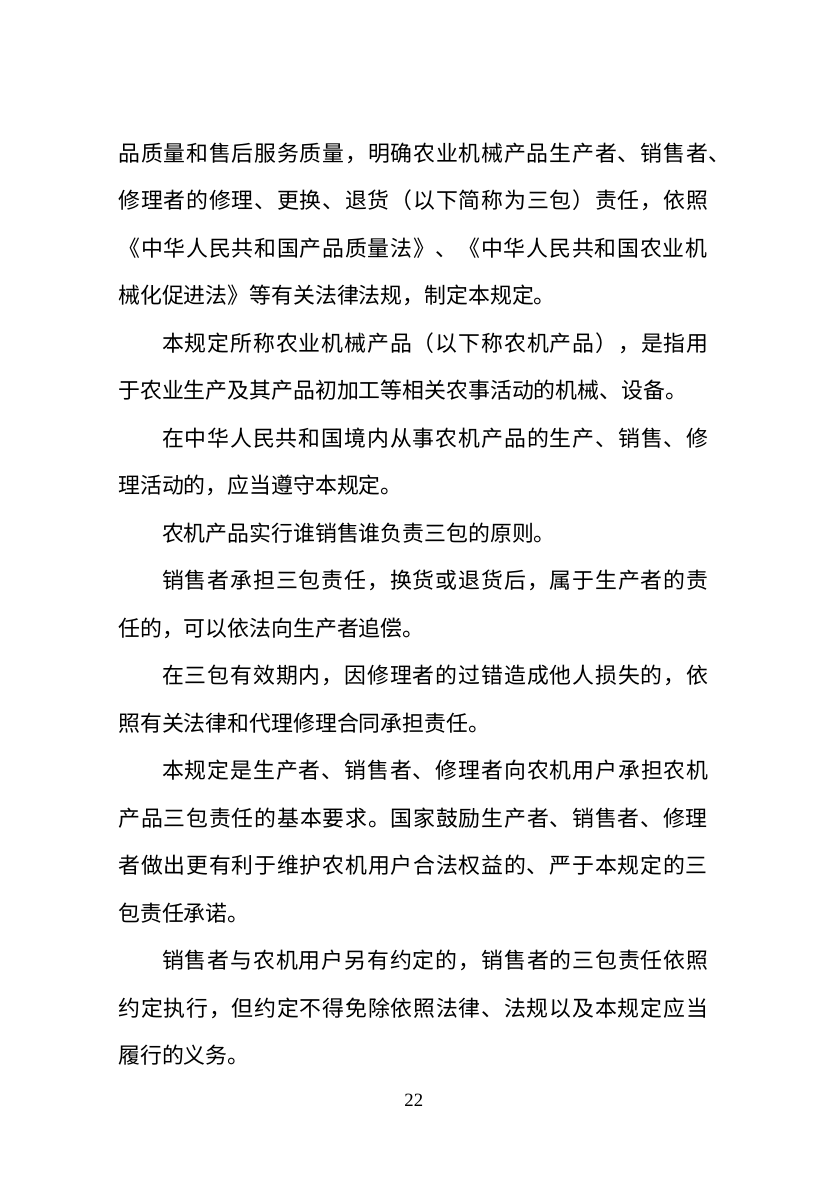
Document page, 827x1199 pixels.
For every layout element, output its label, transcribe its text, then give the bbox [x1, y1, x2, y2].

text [118, 136, 709, 310]
text 本规定是生产者、销售者、修理者向农机用户承担农机产品三包责任的基本要求。国家鼓励生产者、销售者、修理者做出更有利于维护农机用户合法权益的、严于本规定的三包责任承诺。 [118, 753, 709, 927]
text 在三包有效期内，因修理者的过错造成他人损失的，依照有关法律和代理修理合同承担责任。 [118, 658, 709, 737]
text 本规定所称农业机械产品（以下称农机产品），是指用于农业生产及其产品初加工等相关农事活动的机械、设备。 [118, 326, 709, 405]
text 销售者承担三包责任，换货或退货后，属于生产者的责任的，可以依法向生产者追偿。 [118, 563, 709, 642]
text 销售者与农机用户另有约定的，销售者的三包责任依照约定执行，但约定不得免除依照法律、法规以及本规定应当履行的义务。 [118, 943, 709, 1070]
text 在中华人民共和国境内从事农机产品的生产、销售、修理活动的，应当遵守本规定。 [118, 421, 709, 500]
text 农机产品实行谁销售谁负责三包的原则。 [118, 516, 709, 547]
